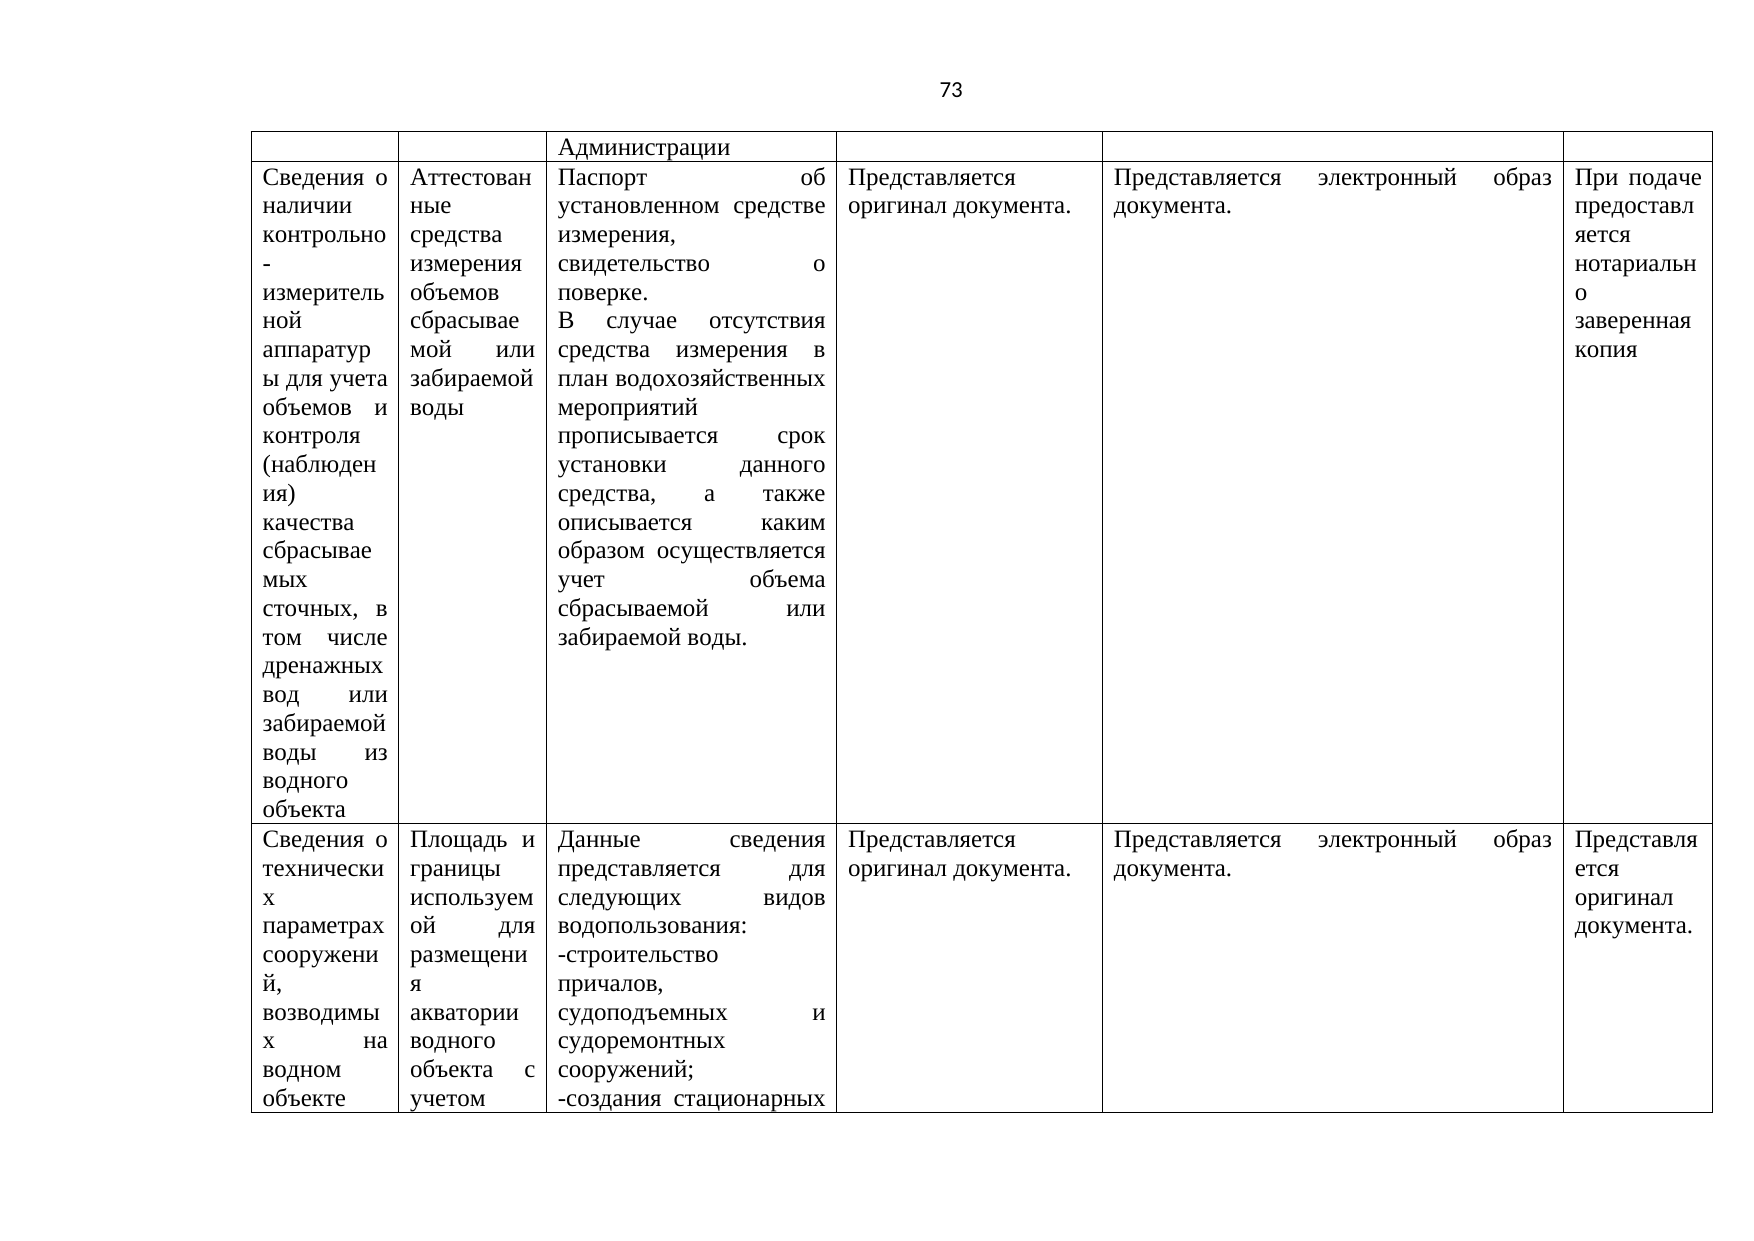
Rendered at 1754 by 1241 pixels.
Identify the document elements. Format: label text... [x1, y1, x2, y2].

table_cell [837, 132, 1102, 161]
table_cell Представляется электронный образ документа. [1103, 162, 1563, 823]
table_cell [399, 824, 546, 1112]
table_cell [547, 824, 836, 1112]
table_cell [1103, 132, 1563, 161]
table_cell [252, 824, 398, 1112]
table_cell Сведения о наличии контрольно-измерительной аппаратуры для учета объемов и контроля (наблюдения) качества сбрасываемых сточных, в том числе дренажных вод или забираемой воды из водного объекта [252, 162, 398, 823]
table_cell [1564, 824, 1712, 1112]
table_cell При подаче предоставляется нотариально заверенная копия [1564, 162, 1712, 823]
table_cell Представляется оригинал документа. [837, 162, 1102, 823]
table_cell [547, 132, 836, 161]
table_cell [252, 132, 398, 161]
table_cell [1564, 132, 1712, 161]
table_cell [837, 824, 1102, 1112]
table_cell Аттестованные средства измерения объемов сбрасываемой или забираемой воды [399, 162, 546, 823]
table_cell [399, 132, 546, 161]
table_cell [1103, 824, 1563, 1112]
table_cell Паспорт об установленном средстве измерения, свидетельство о поверке. В случае отсутствия средства измерения в план водохозяйственных мероприятий прописывается срок установки данного средства, а также описывается каким образом осуществляется учет объема сбрасываемой или забираемой воды. [547, 162, 836, 823]
